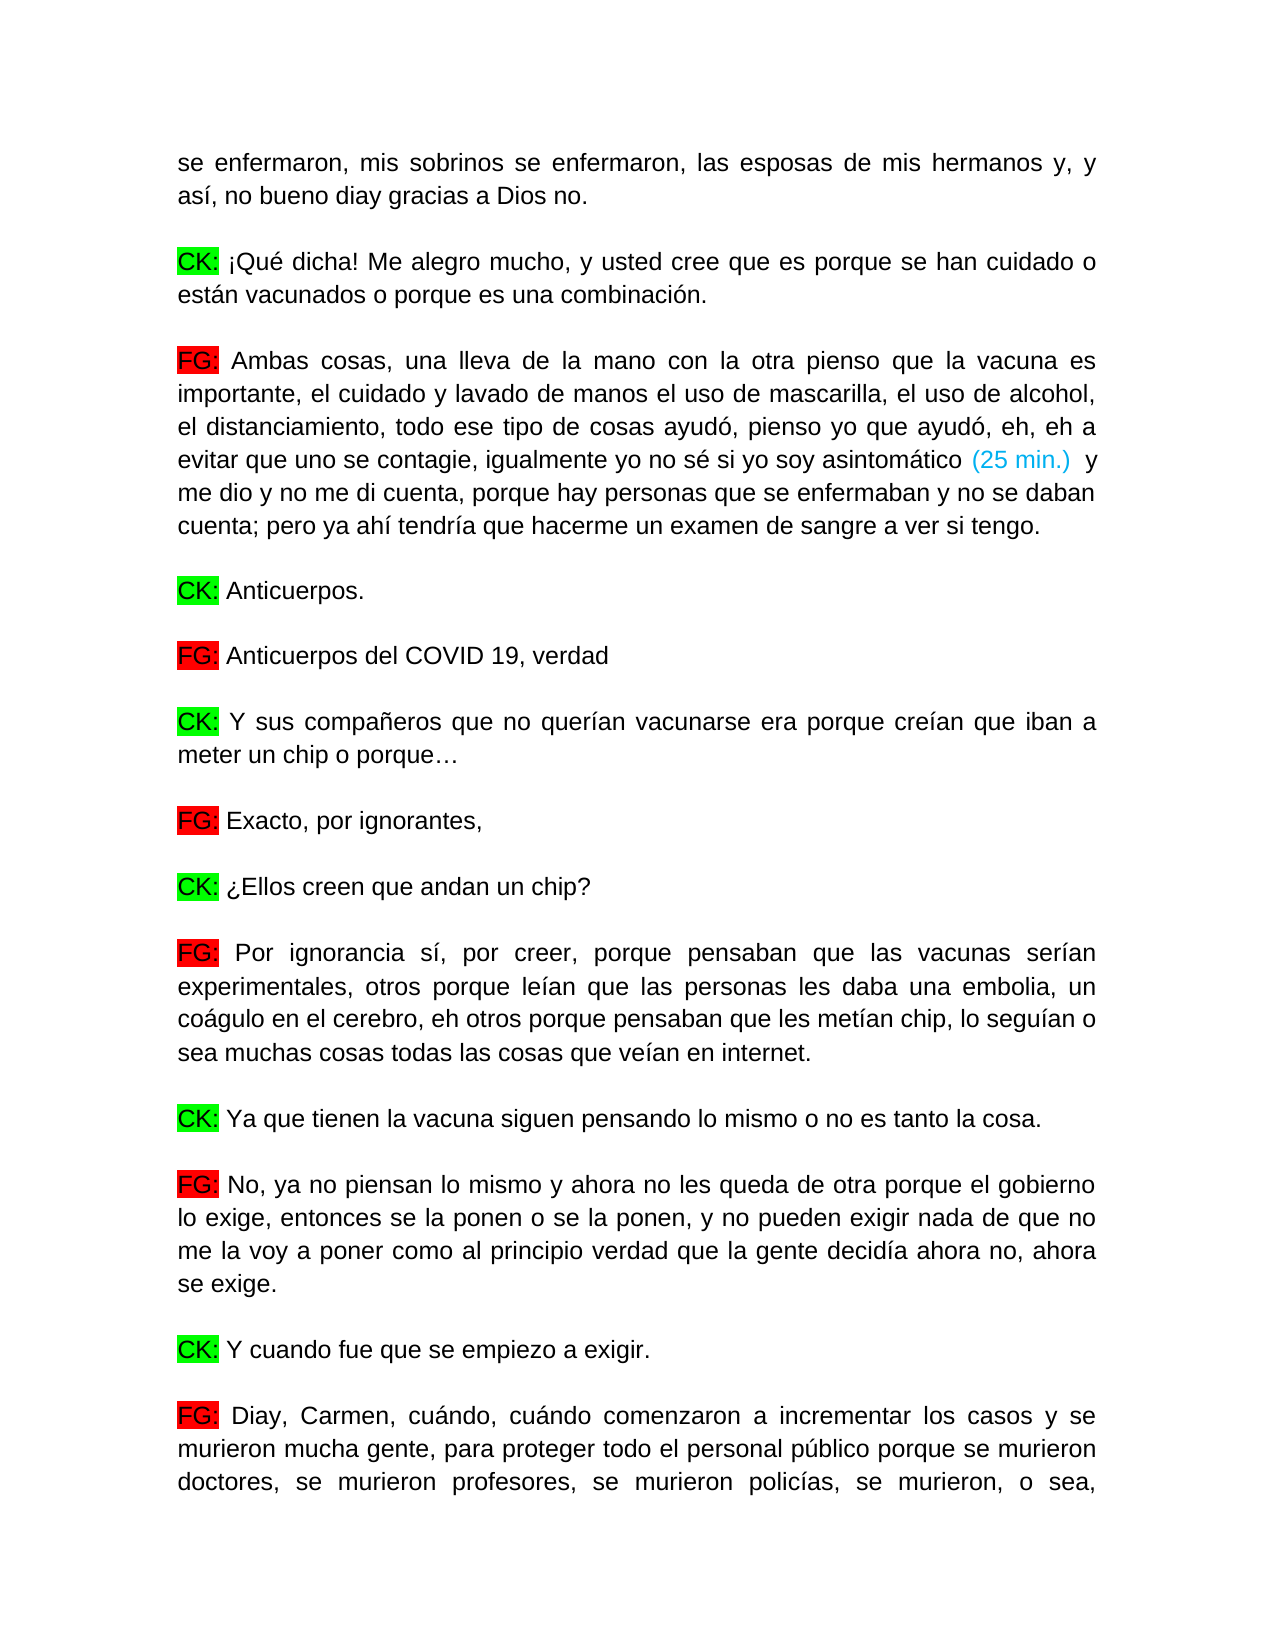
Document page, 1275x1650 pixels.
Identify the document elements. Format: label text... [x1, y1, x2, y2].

text FG: Ambas cosas, una lleva de la mano con la otra pienso que la vacuna es importante, el cuidado y lavado de manos el uso de mascarilla, el uso de alcohol, el distanciamiento, todo ese tipo de cosas ayudó, pienso yo que ayudó, eh, eh a evitar que uno se contagie, igualmente yo no sé si yo soy asintomático (25 min.) y me dio y no me di cuenta, porque hay personas que se enfermaban y no se daban cuenta; pero ya ahí tendría que hacerme un examen de sangre a ver si tengo. [177, 346, 1098, 539]
text CK: ¡Qué dicha! Me alegro mucho, y usted cree que es porque se han cuidado o están vacunados o porque es una combinación. [177, 247, 1098, 308]
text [177, 148, 1098, 209]
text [177, 1401, 1098, 1496]
text CK: Anticuerpos. [219, 576, 1098, 605]
text CK: Y cuando fue que se empiezo a exigir. [219, 1335, 1098, 1363]
text FG: Exacto, por ignorantes, [219, 806, 1098, 835]
text CK: Y sus compañeros que no querían vacunarse era porque creían que iban a meter un chip o porque… [177, 707, 1098, 769]
text CK: ¿Ellos creen que andan un chip? [177, 872, 1098, 901]
text FG: No, ya no piensan lo mismo y ahora no les queda de otra porque el gobierno lo exige, entonces se la ponen o se la ponen, y no pueden exigir nada de que no me la voy a poner como al principio verdad que la gente decidía ahora no, ahora se exige. [177, 1169, 1098, 1297]
text FG: Anticuerpos del COVID 19, verdad [219, 641, 1098, 670]
text CK: Ya que tienen la vacuna siguen pensando lo mismo o no es tanto la cosa. [177, 1103, 1098, 1132]
text FG: Por ignorancia sí, por creer, porque pensaban que las vacunas serían experimentales, otros porque leían que las personas les daba una embolia, un coágulo en el cerebro, eh otros porque pensaban que les metían chip, lo seguían o sea muchas cosas todas las cosas que veían en internet. [177, 938, 1098, 1066]
